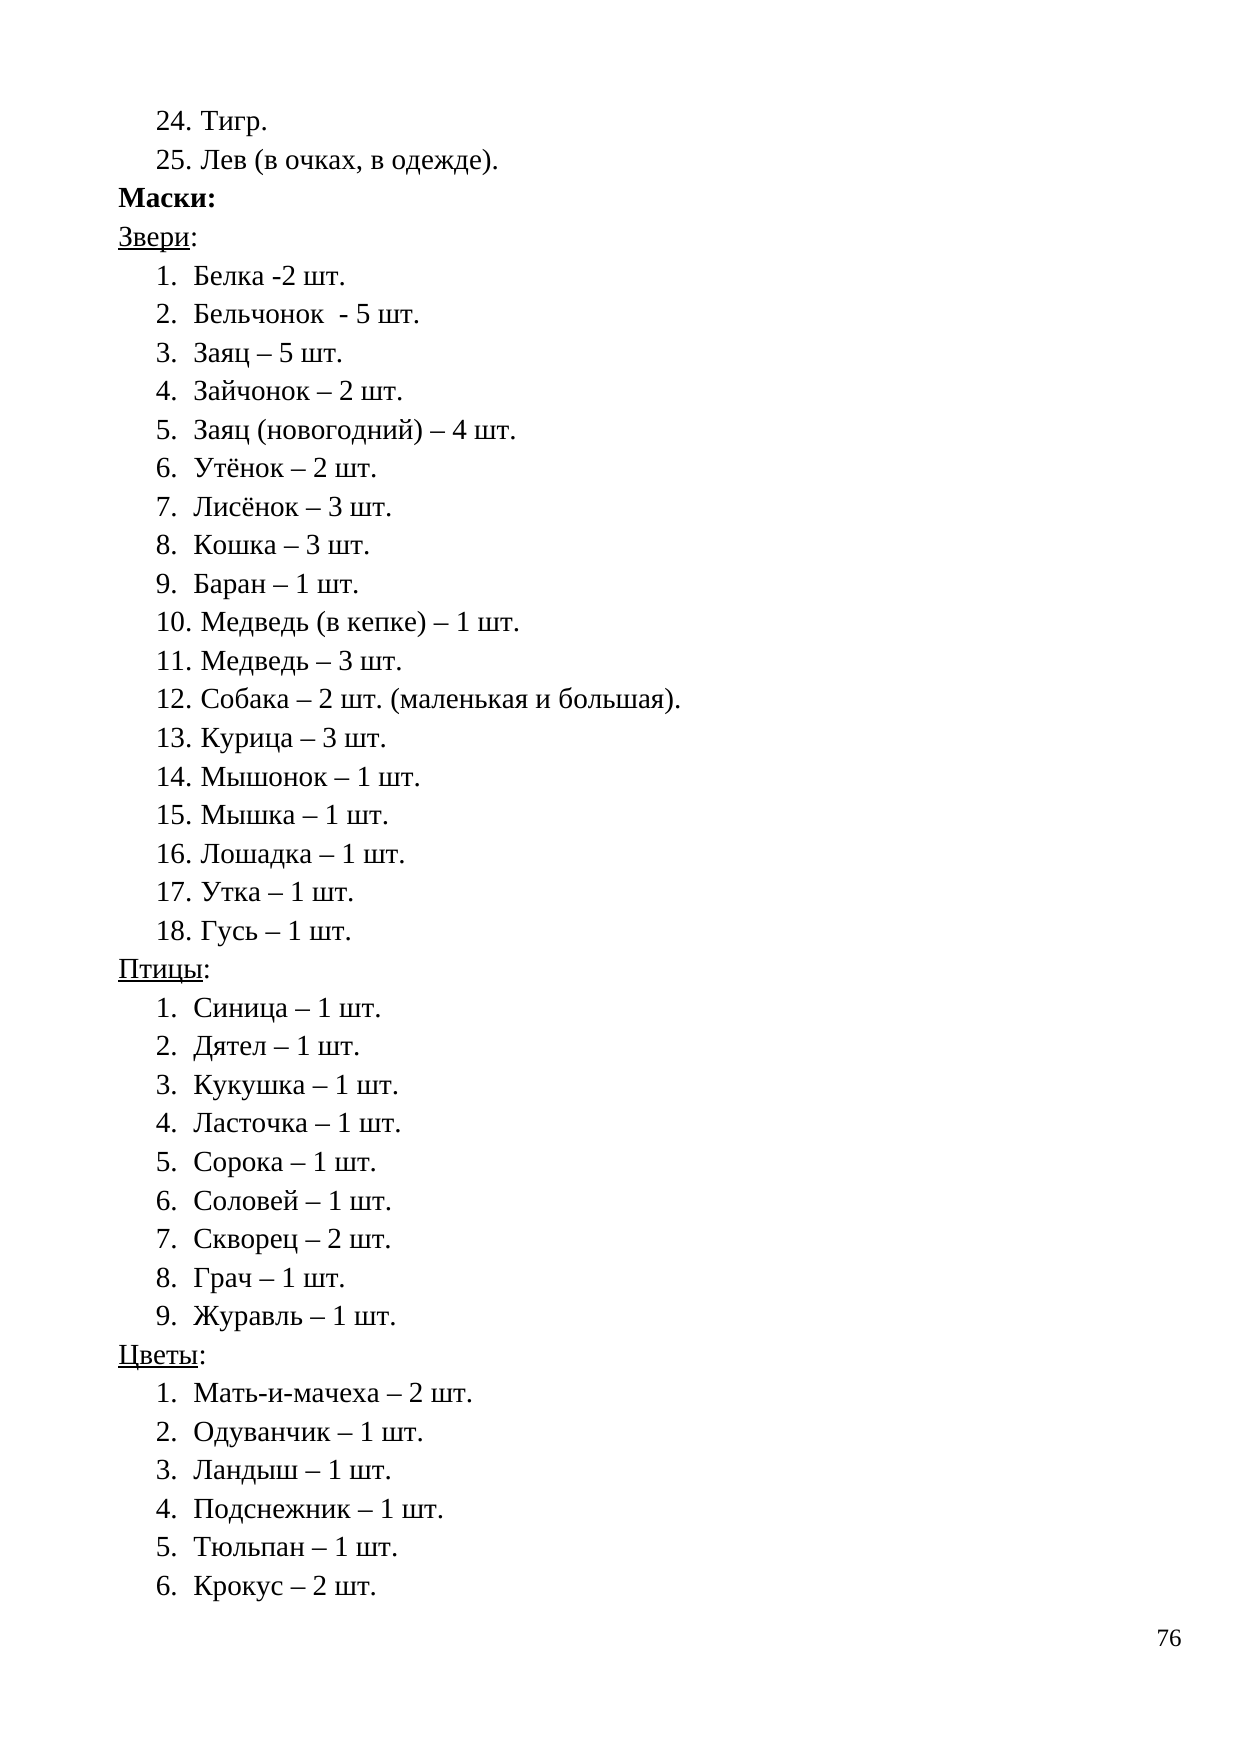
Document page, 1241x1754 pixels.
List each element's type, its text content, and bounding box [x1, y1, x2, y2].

list Дятел – 1 шт. [156, 1028, 1181, 1062]
text Птицы: [118, 951, 1181, 985]
list Курица – 3 шт. [156, 720, 1181, 754]
list Журавль – 1 шт. [156, 1298, 1181, 1332]
list Соловей – 1 шт. [156, 1183, 1181, 1216]
list Подснежник – 1 шт. [156, 1491, 1181, 1524]
text Маски: [118, 181, 1181, 214]
list Утка – 1 шт. [156, 874, 1181, 908]
list Заяц – 5 шт. [156, 335, 1181, 368]
list Лошадка – 1 шт. [156, 836, 1181, 869]
list Ландыш – 1 шт. [156, 1452, 1181, 1486]
list Мышонок – 1 шт. [156, 759, 1181, 792]
list Сорока – 1 шт. [156, 1144, 1181, 1178]
list Мышка – 1 шт. [156, 797, 1181, 831]
list Кошка – 3 шт. [156, 527, 1181, 561]
text Цветы: [118, 1337, 1181, 1370]
list Медведь (в кепке) – 1 шт. [156, 604, 1181, 638]
list Синица – 1 шт. [156, 990, 1181, 1023]
list Утёнок – 2 шт. [156, 450, 1181, 484]
list Зайчонок – 2 шт. [156, 373, 1181, 407]
list Грач – 1 шт. [156, 1260, 1181, 1293]
list Лисёнок – 3 шт. [156, 489, 1181, 522]
list Медведь – 3 шт. [156, 643, 1181, 677]
list Скворец – 2 шт. [156, 1221, 1181, 1255]
list Баран – 1 шт. [156, 566, 1181, 599]
list Крокус – 2 шт. [156, 1568, 1181, 1602]
list Тигр. [156, 103, 1181, 137]
list Мать-и-мачеха – 2 шт. [156, 1375, 1181, 1409]
list Тюльпан – 1 шт. [156, 1529, 1181, 1563]
list Заяц (новогодний) – 4 шт. [156, 412, 1181, 445]
list Белка -2 шт. [156, 258, 1181, 291]
list Лев (в очках, в одежде). [156, 142, 1181, 176]
list Кукушка – 1 шт. [156, 1067, 1181, 1101]
list Собака – 2 шт. (маленькая и большая). [156, 682, 1181, 715]
list Гусь – 1 шт. [156, 913, 1181, 946]
list Ласточка – 1 шт. [156, 1106, 1181, 1139]
text Звери: [118, 219, 1181, 253]
list Бельчонок - 5 шт. [156, 296, 1181, 330]
list Одуванчик – 1 шт. [156, 1414, 1181, 1447]
